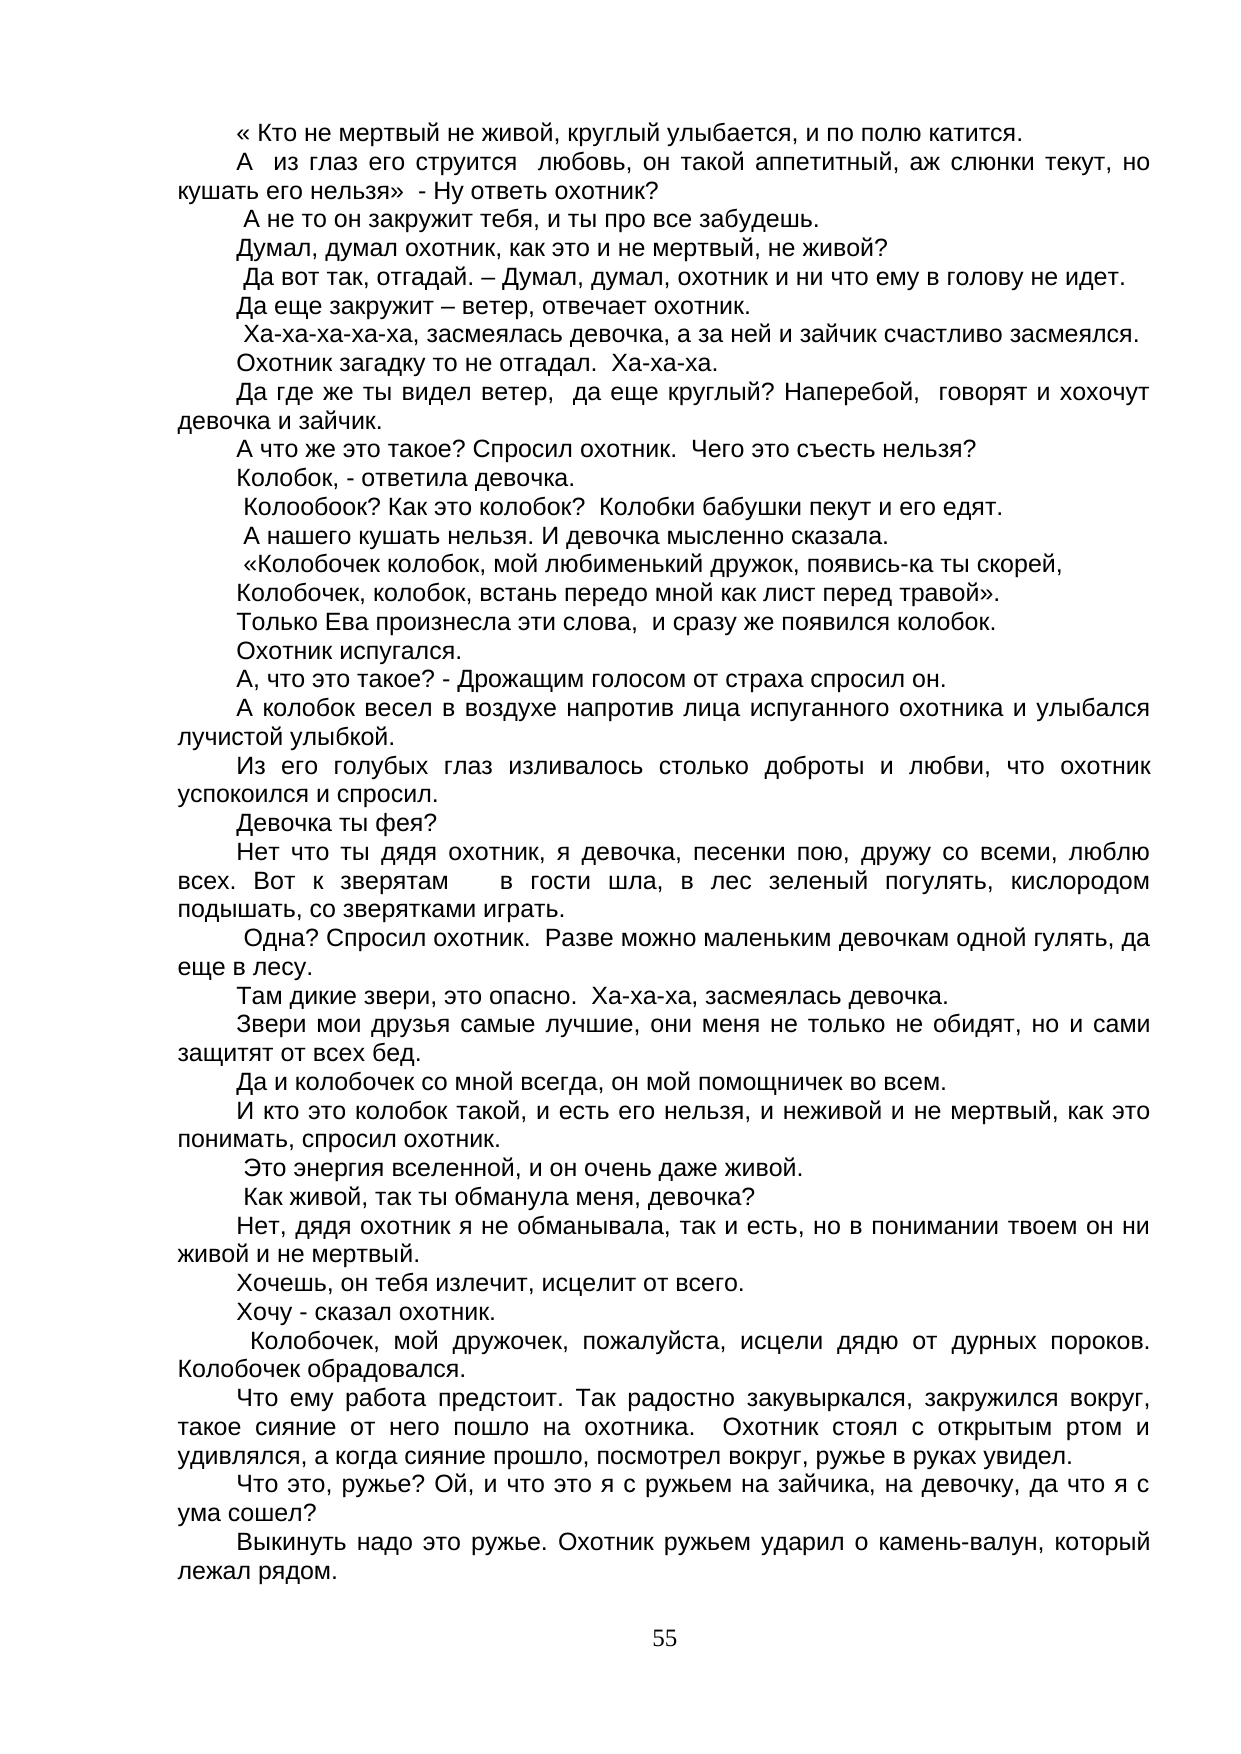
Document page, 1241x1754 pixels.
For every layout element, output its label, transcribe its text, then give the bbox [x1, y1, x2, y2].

text Что это, ружье? Ой, и что это я с ружьем на зайчика, на девочку, да что я с ума сошел? [177, 1469, 1152, 1527]
text Хочешь, он тебя излечит, исцелит от всего. [177, 1268, 1152, 1297]
text Девочка ты фея? [177, 808, 1152, 837]
text « Кто не мертвый не живой, круглый улыбается, и по полю катится. [177, 118, 1152, 147]
text Да и колобочек со мной всегда, он мой помощничек во всем. [177, 1067, 1152, 1096]
text Хочу - сказал охотник. [177, 1297, 1152, 1326]
text И кто это колобок такой, и есть его нельзя, и неживой и не мертвый, как это понимать, спросил охотник. [177, 1096, 1152, 1153]
text Нет что ты дядя охотник, я девочка, песенки пою, дружу со всеми, люблю всех. Вот к зверятам в гости шла, в лес зеленый погулять, кислородом подышать, со зверятками играть. [177, 837, 1152, 923]
text Да еще закружит – ветер, отвечает охотник. [177, 291, 1152, 319]
text Как живой, так ты обманула меня, девочка? [177, 1182, 1152, 1211]
text Одна? Спросил охотник. Разве можно маленьким девочкам одной гулять, да еще в лесу. [177, 923, 1152, 981]
text Из его голубых глаз изливалось столько доброты и любви, что охотник успокоился и спросил. [177, 751, 1152, 808]
text Ха-ха-ха-ха-ха, засмеялась девочка, а за ней и зайчик счастливо засмеялся. [177, 319, 1152, 348]
text Это энергия вселенной, и он очень даже живой. [177, 1153, 1152, 1182]
text Нет, дядя охотник я не обманывала, так и есть, но в понимании твоем он ни живой и не мертвый. [177, 1211, 1152, 1268]
text Колобочек, колобок, встань передо мной как лист перед травой». [177, 578, 1152, 607]
text Что ему работа предстоит. Так радостно закувыркался, закружился вокруг, такое сияние от него пошло на охотника. Охотник стоял с открытым ртом и удивлялся, а когда сияние прошло, посмотрел вокруг, ружье в руках увидел. [177, 1383, 1152, 1469]
text Звери мои друзья самые лучшие, они меня не только не обидят, но и сами защитят от всех бед. [177, 1009, 1152, 1067]
text Да где же ты видел ветер, да еще круглый? Наперебой, говорят и хохочут девочка и зайчик. [177, 377, 1152, 434]
text Колобок, - ответила девочка. [177, 463, 1152, 492]
text А что же это такое? Спросил охотник. Чего это съесть нельзя? [177, 434, 1152, 463]
text А не то он закружит тебя, и ты про все забудешь. [177, 204, 1152, 233]
text Там дикие звери, это опасно. Ха-ха-ха, засмеялась девочка. [177, 981, 1152, 1009]
text А из глаз его струится любовь, он такой аппетитный, аж слюнки текут, но кушать его нельзя» - Ну ответь охотник? [177, 147, 1152, 204]
text Охотник загадку то не отгадал. Ха-ха-ха. [177, 348, 1152, 377]
text Думал, думал охотник, как это и не мертвый, не живой? [177, 233, 1152, 262]
text А, что это такое? - Дрожащим голосом от страха спросил он. [177, 664, 1152, 693]
text Охотник испугался. [177, 636, 1152, 664]
text А нашего кушать нельзя. И девочка мысленно сказала. [177, 521, 1152, 549]
text «Колобочек колобок, мой любименький дружок, появись-ка ты скорей, [177, 549, 1152, 578]
text Только Ева произнесла эти слова, и сразу же появился колобок. [177, 607, 1152, 636]
text А колобок весел в воздухе напротив лица испуганного охотника и улыбался лучистой улыбкой. [177, 693, 1152, 751]
text Выкинуть надо это ружье. Охотник ружьем ударил о камень-валун, который лежал рядом. [177, 1527, 1152, 1584]
text Колобочек, мой дружочек, пожалуйста, исцели дядю от дурных пороков. Колобочек обрадовался. [177, 1326, 1152, 1383]
text Колообоок? Как это колобок? Колобки бабушки пекут и его едят. [177, 492, 1152, 521]
text Да вот так, отгадай. – Думал, думал, охотник и ни что ему в голову не идет. [177, 262, 1152, 291]
